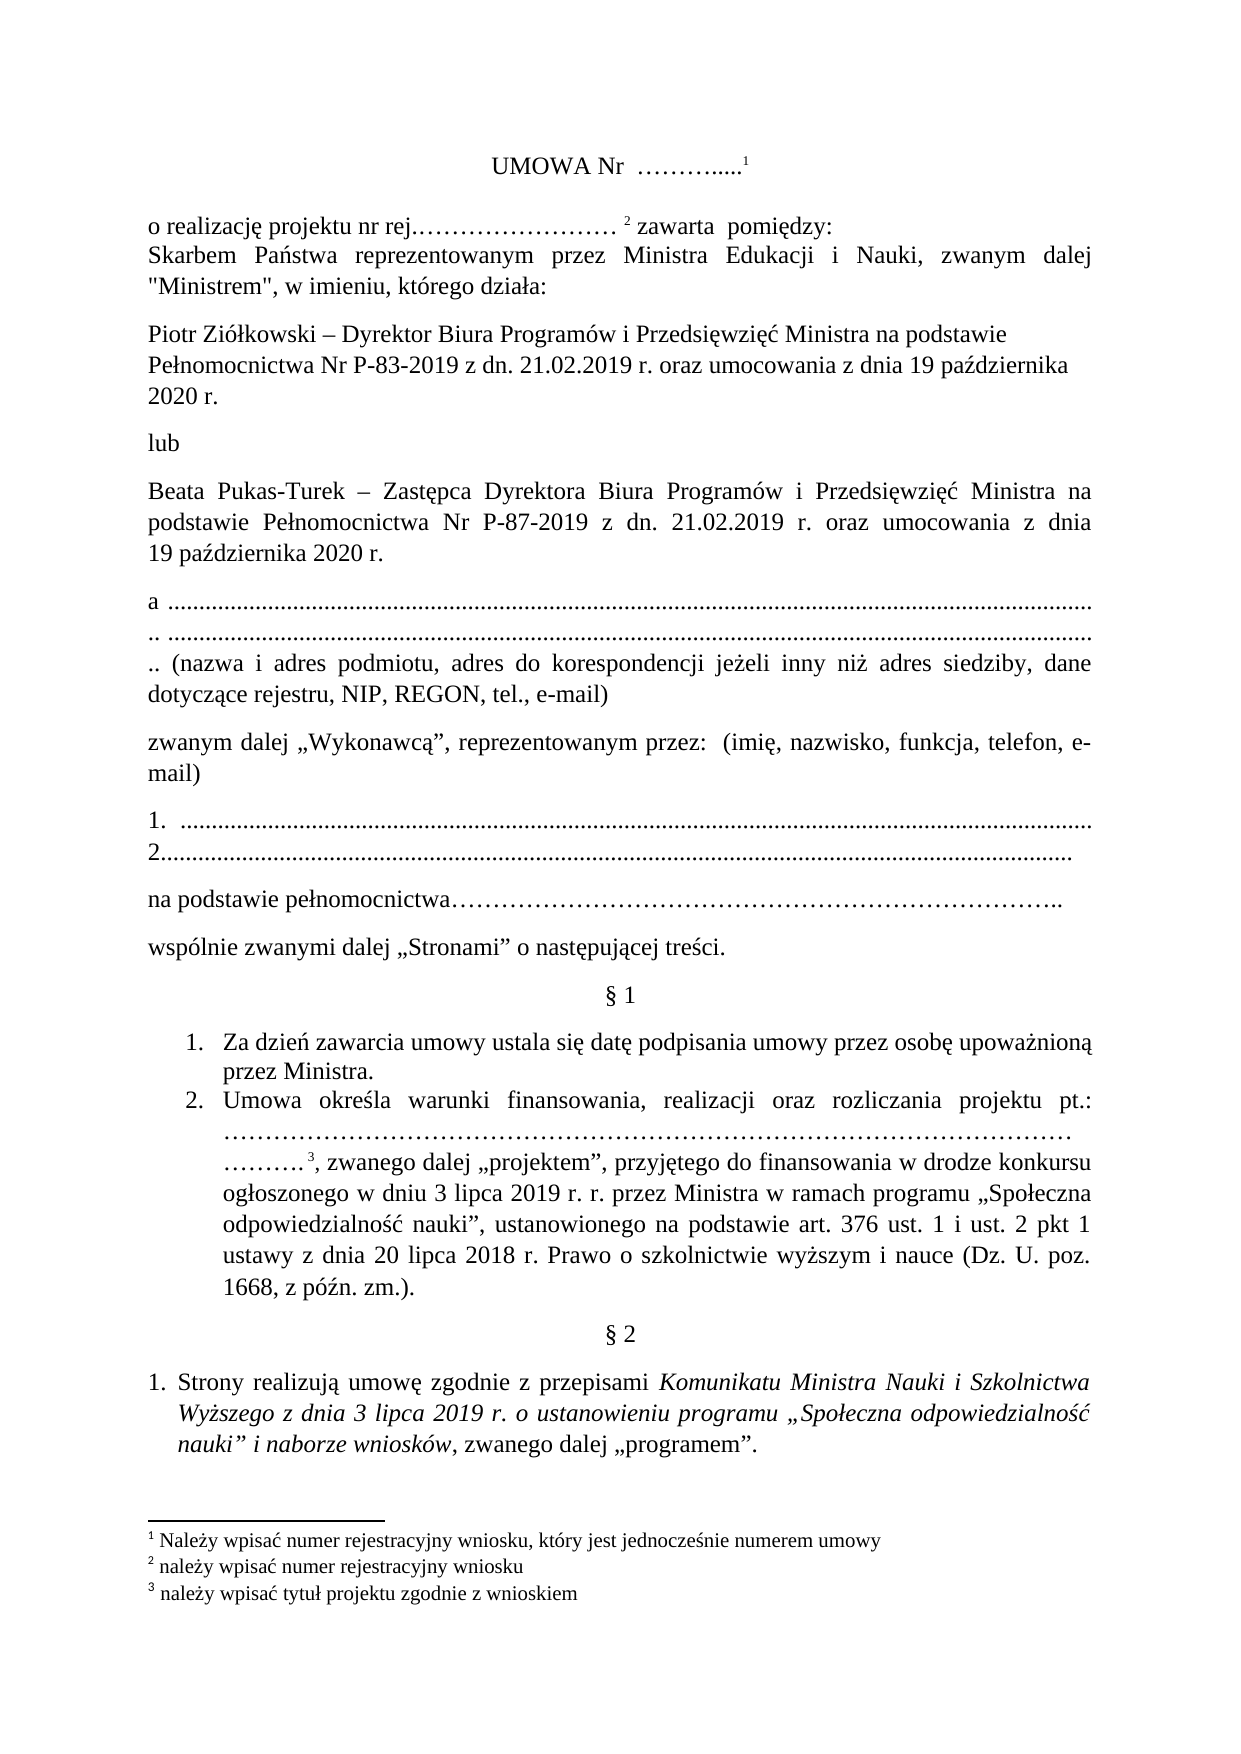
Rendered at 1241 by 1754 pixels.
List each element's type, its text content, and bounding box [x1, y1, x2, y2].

list Strony realizują umowę zgodnie z przepisami Komunikatu Ministra Nauki i Szkolnictwa Wyższego z dnia 3 lipca 2019 r. o ustanowieniu programu „Społeczna odpowiedzialność nauki” i naborze wniosków, zwanego dalej „programem”. [148, 1367, 1092, 1458]
text Beata Pukas-Turek – Zastępca Dyrektora Biura Programów i Przedsięwzięć Ministra na podstawie Pełnomocnictwa Nr P-87-2019 z dn. 21.02.2019 r. oraz umocowania z dnia 19 października 2020 r. [148, 476, 1092, 567]
text Skarbem Państwa reprezentowanym przez Ministra Edukacji i Nauki, zwanym dalej "Ministrem", w imieniu, którego działa: [148, 240, 1092, 300]
list Za dzień zawarcia umowy ustala się datę podpisania umowy przez osobę upoważnioną przez Ministra. [185, 1027, 1092, 1085]
text zwanym dalej „Wykonawcą”, reprezentowanym przez: (imię, nazwisko, funkcja, telefon, e-mail) [148, 727, 1092, 787]
text § 1 [148, 980, 1092, 1008]
text Piotr Ziółkowski – Dyrektor Biura Programów i Przedsięwzięć Ministra na podstawie Pełnomocnictwa Nr P-83-2019 z dn. 21.02.2019 r. oraz umocowania z dnia 19 października 2020 r. [148, 319, 1092, 409]
text § 2 [148, 1319, 1092, 1348]
list Umowa określa warunki finansowania, realizacji oraz rozliczania projektu pt.: …………………………………………………………………………………………………. , zwanego dalej „projektem”, przyjętego do finansowania w drodze konkursu ogłoszonego w dniu 3 lipca 2019 r. r. przez Ministra w ramach programu „Społeczna odpowiedzialność nauki”, ustanowionego na podstawie art. 376 ust. 1 i ust. 2 pkt 1 ustawy z dnia 20 lipca 2018 r. Prawo o szkolnictwie wyższym i nauce (Dz. U. poz. 1668, z późn. zm.). [185, 1085, 1092, 1300]
text na podstawie pełnomocnictwa……………………………………………………………….. [148, 884, 1092, 913]
text 1. .................................................................................................................................................. 2.................................................................................................................................................. [148, 806, 1092, 865]
text UMOWA Nr ………..... [148, 151, 1092, 180]
text lub [148, 428, 1092, 457]
text o realizację projektu nr rej.…………………… zawarta pomiędzy: [148, 211, 1092, 240]
text a ...................................................................................................................................................... ...................................................................................................................................................... (nazwa i adres podmiotu, adres do korespondencji jeżeli inny niż adres siedziby, dane dotyczące rejestru, NIP, REGON, tel., e-mail) [148, 586, 1092, 708]
text wspólnie zwanymi dalej „Stronami” o następującej treści. [148, 932, 1092, 961]
